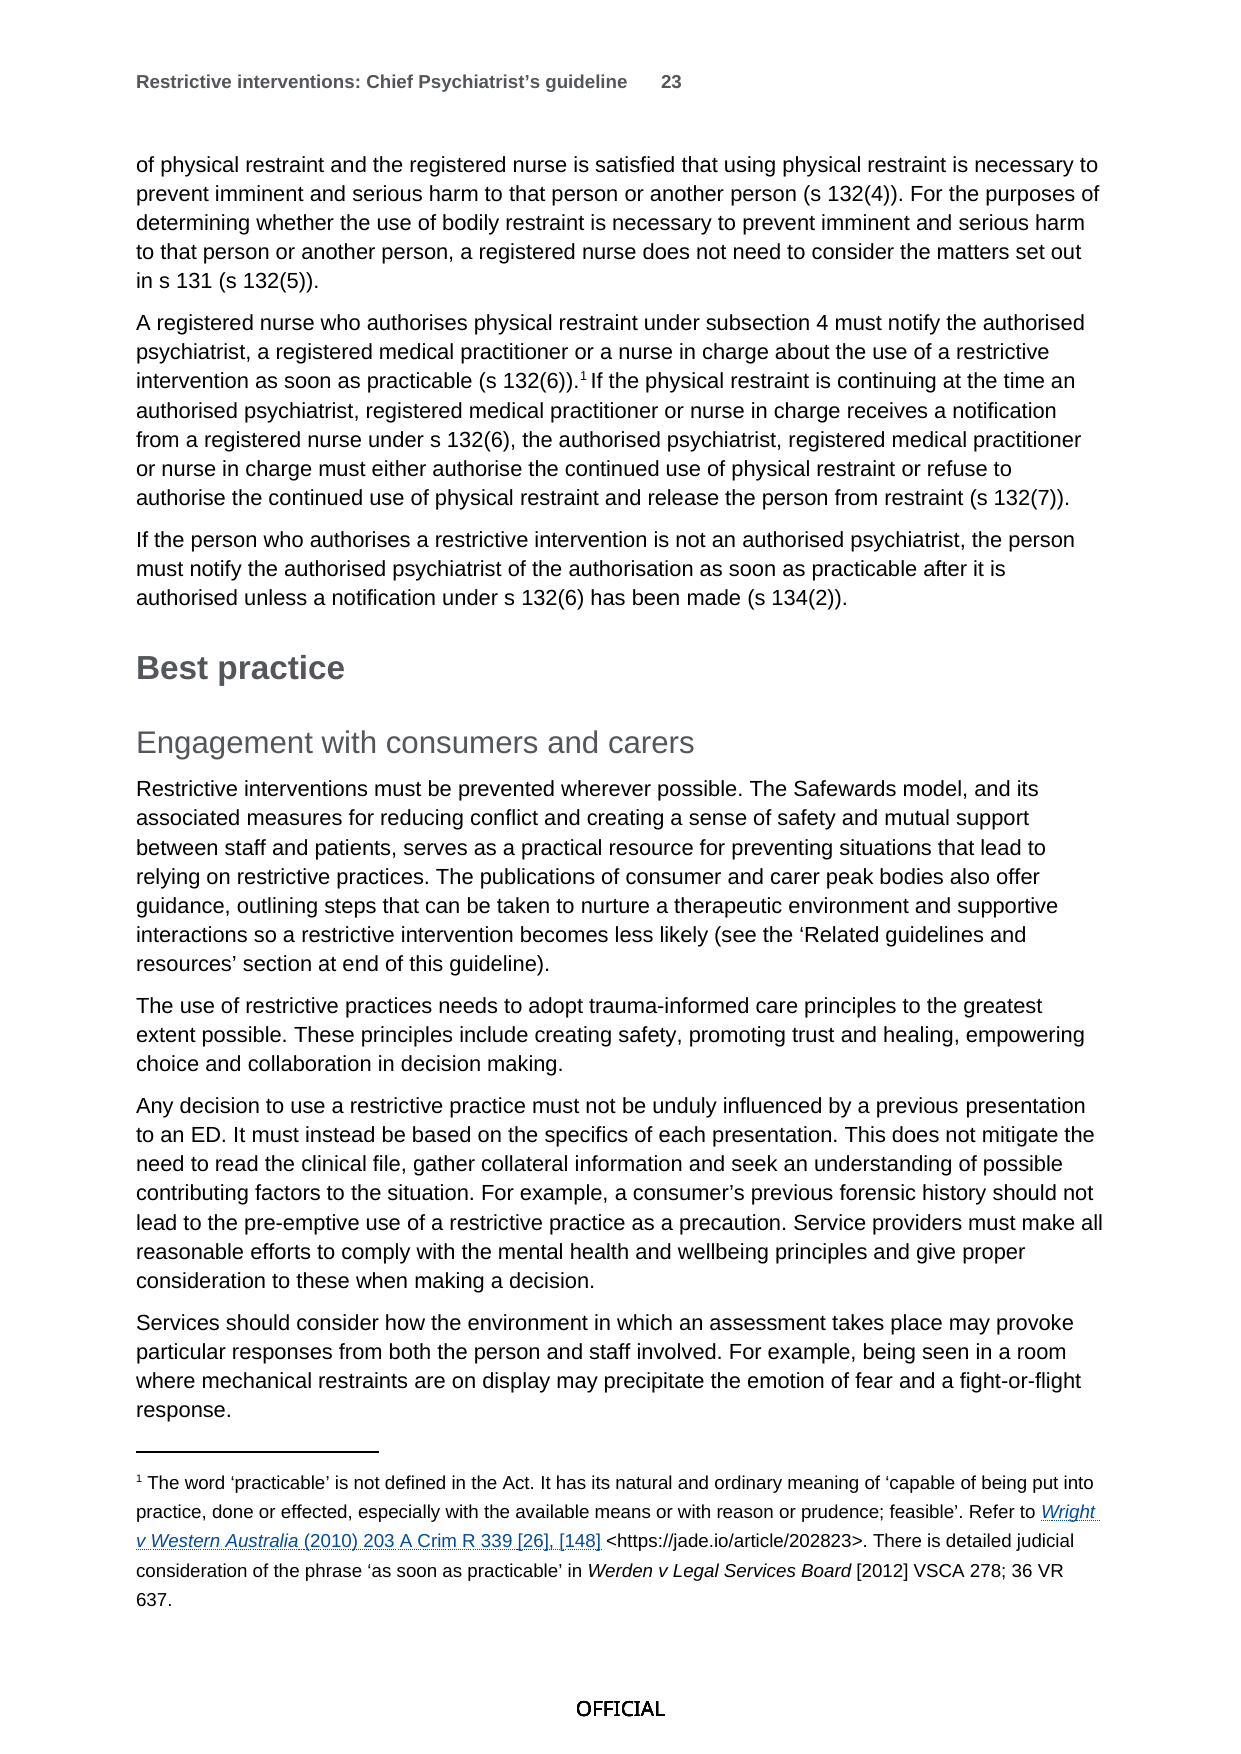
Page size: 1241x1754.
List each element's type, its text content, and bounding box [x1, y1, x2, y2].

text Services should consider how the environment in which an assessment takes place may provoke particular responses from both the person and staff involved. For example, being seen in a room where mechanical restraints are on display may precipitate the emotion of fear and a fight-or-flight response. [136, 1305, 1104, 1422]
text Any decision to use a restrictive practice must not be unduly influenced by a previous presentation to an ED. It must instead be based on the specifics of each presentation. This does not mitigate the need to read the clinical file, gather collateral information and seek an understanding of possible contributing factors to the situation. For example, a consumer’s previous forensic history should not lead to the pre-emptive use of a restrictive practice as a precaution. Service providers must make all reasonable efforts to comply with the mental health and wellbeing principles and give proper consideration to these when making a decision. [136, 1089, 1104, 1293]
subtitle Best practice [136, 648, 1104, 686]
text A registered nurse who authorises physical restraint under subsection 4 must notify the authorised psychiatrist, a registered medical practitioner or a nurse in charge about the use of a restrictive intervention as soon as practicable (s 132(6)). If the physical restraint is continuing at the time an authorised psychiatrist, registered medical practitioner or nurse in charge receives a notification from a registered nurse under s 132(6), the authorised psychiatrist, registered medical practitioner or nurse in charge must either authorise the continued use of physical restraint or refuse to authorise the continued use of physical restraint and release the person from restraint (s 132(7)). [136, 306, 1104, 510]
text If the person who authorises a restrictive intervention is not an authorised psychiatrist, the person must notify the authorised psychiatrist of the authorisation as soon as practicable after it is authorised unless a notification under s 132(6) has been made (s 134(2)). [136, 523, 1104, 610]
text The use of restrictive practices needs to adopt trauma-informed care principles to the greatest extent possible. These principles include creating safety, promoting trust and healing, empowering choice and collaboration in decision making. [136, 989, 1104, 1076]
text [136, 148, 1104, 293]
text Restrictive interventions must be prevented wherever possible. The Safewards model, and its associated measures for reducing conflict and creating a sense of safety and mutual support between staff and patients, serves as a practical resource for preventing situations that lead to relying on restrictive practices. The publications of consumer and carer peak bodies also offer guidance, outlining steps that can be taken to nurture a therapeutic environment and supportive interactions so a restrictive intervention becomes less likely (see the ‘Related guidelines and resources’ section at end of this guideline). [136, 772, 1104, 976]
subtitle Engagement with consumers and carers [136, 724, 1104, 759]
